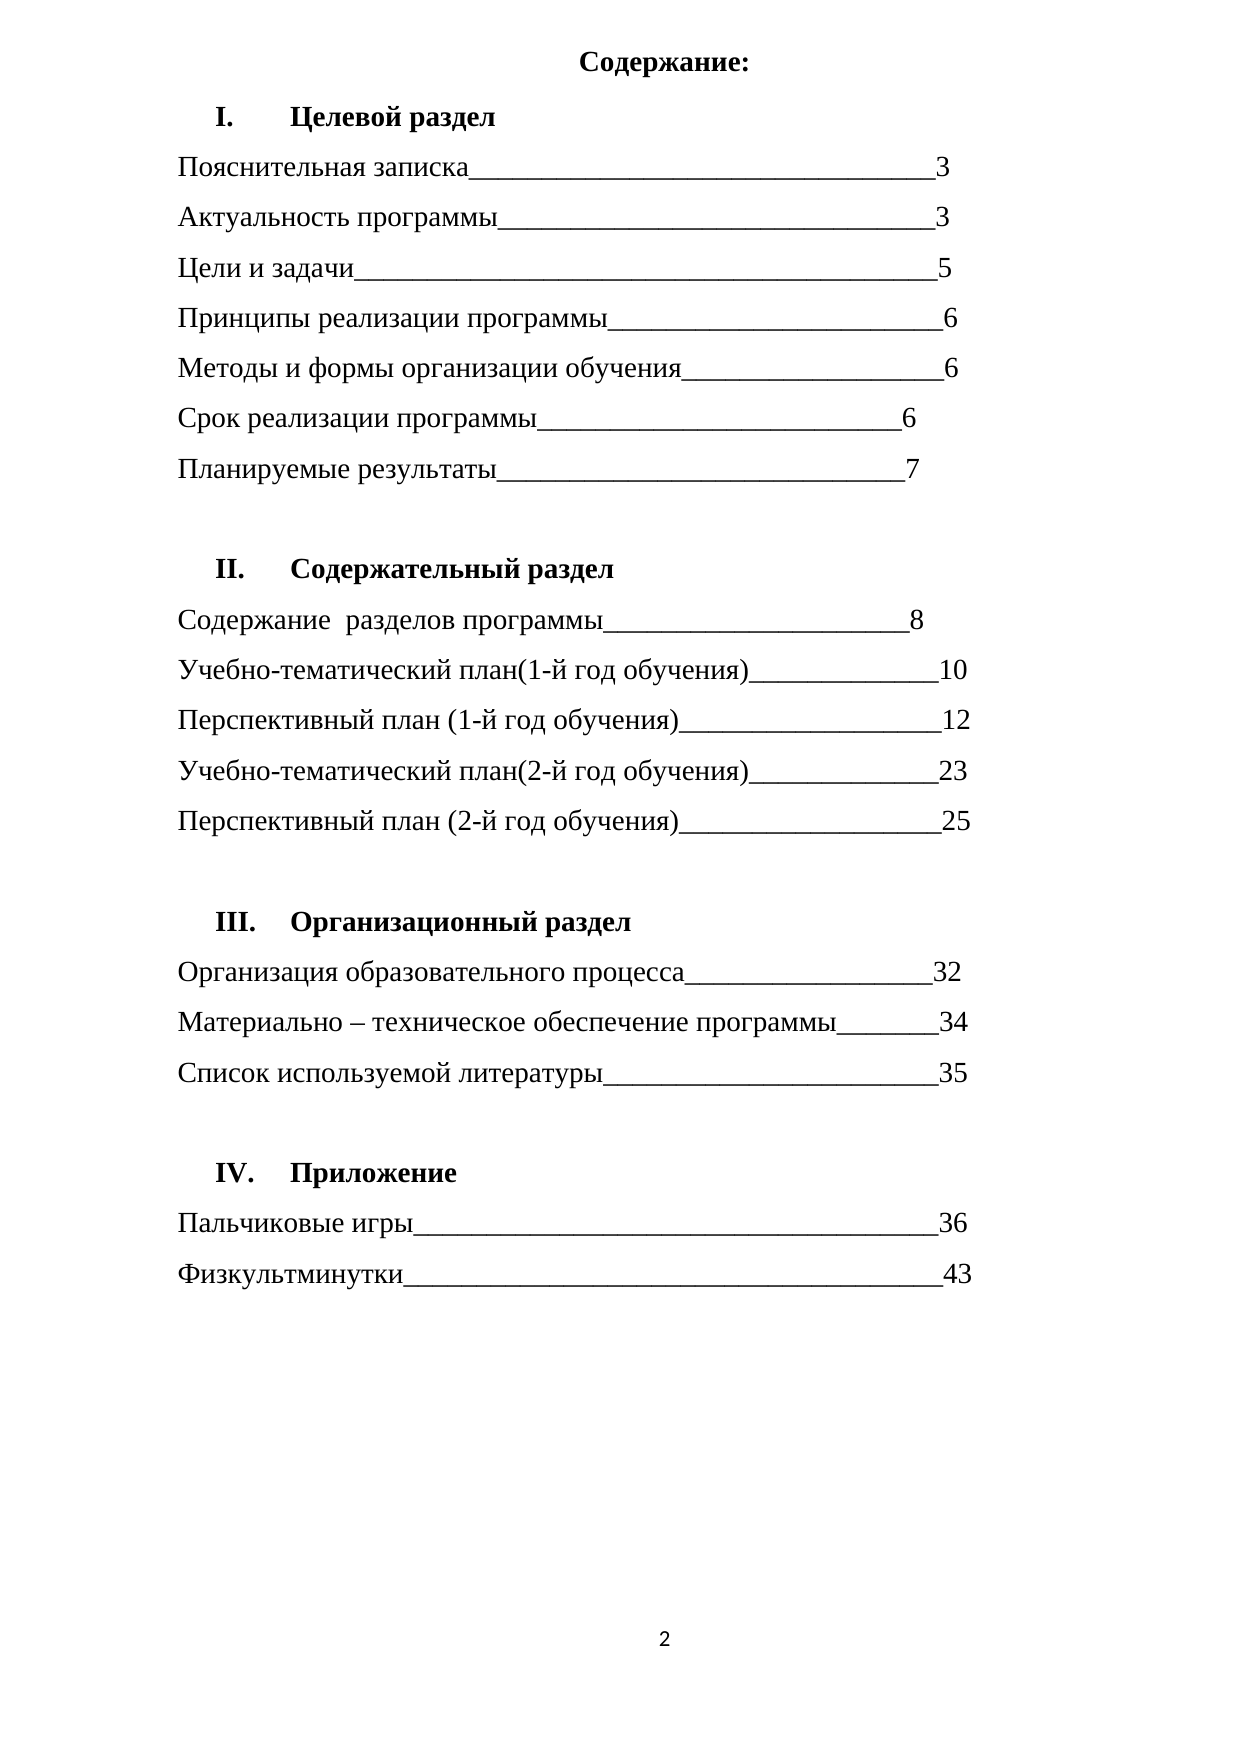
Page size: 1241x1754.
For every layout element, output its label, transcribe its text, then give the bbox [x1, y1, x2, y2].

text Методы и формы организации обучения__________________6 [177, 350, 1152, 384]
text Перспективный план (1-й год обучения)__________________12 [177, 702, 1152, 736]
text Содержание: [177, 44, 1152, 78]
text Принципы реализации программы_______________________6 [177, 300, 1152, 333]
text Физкультминутки_____________________________________43 [177, 1256, 1152, 1289]
list Содержательный раздел [215, 552, 1152, 585]
text Пальчиковые игры____________________________________36 [177, 1206, 1152, 1239]
text Срок реализации программы_________________________6 [177, 401, 1152, 434]
text Учебно-тематический план(2-й год обучения)_____________23 [177, 753, 1152, 786]
text Планируемые результаты____________________________7 [177, 451, 1152, 484]
text Актуальность программы______________________________3 [177, 199, 1152, 233]
text Содержание разделов программы_____________________8 [177, 602, 1211, 635]
text Цели и задачи________________________________________5 [177, 250, 1152, 283]
list Организационный раздел [215, 904, 1152, 937]
text Перспективный план (2-й год обучения)__________________25 [177, 803, 1152, 837]
list Приложение [215, 1155, 1152, 1189]
text Список используемой литературы_______________________35 [177, 1055, 1152, 1088]
text Учебно-тематический план(1-й год обучения)_____________10 [177, 652, 1152, 686]
list Материально – техническое обеспечение программы_______34 [177, 1004, 1152, 1038]
list Организация образовательного процесса_________________32 [177, 954, 1152, 988]
text Пояснительная записка________________________________3 [177, 149, 1152, 183]
list Целевой раздел [215, 99, 1152, 132]
